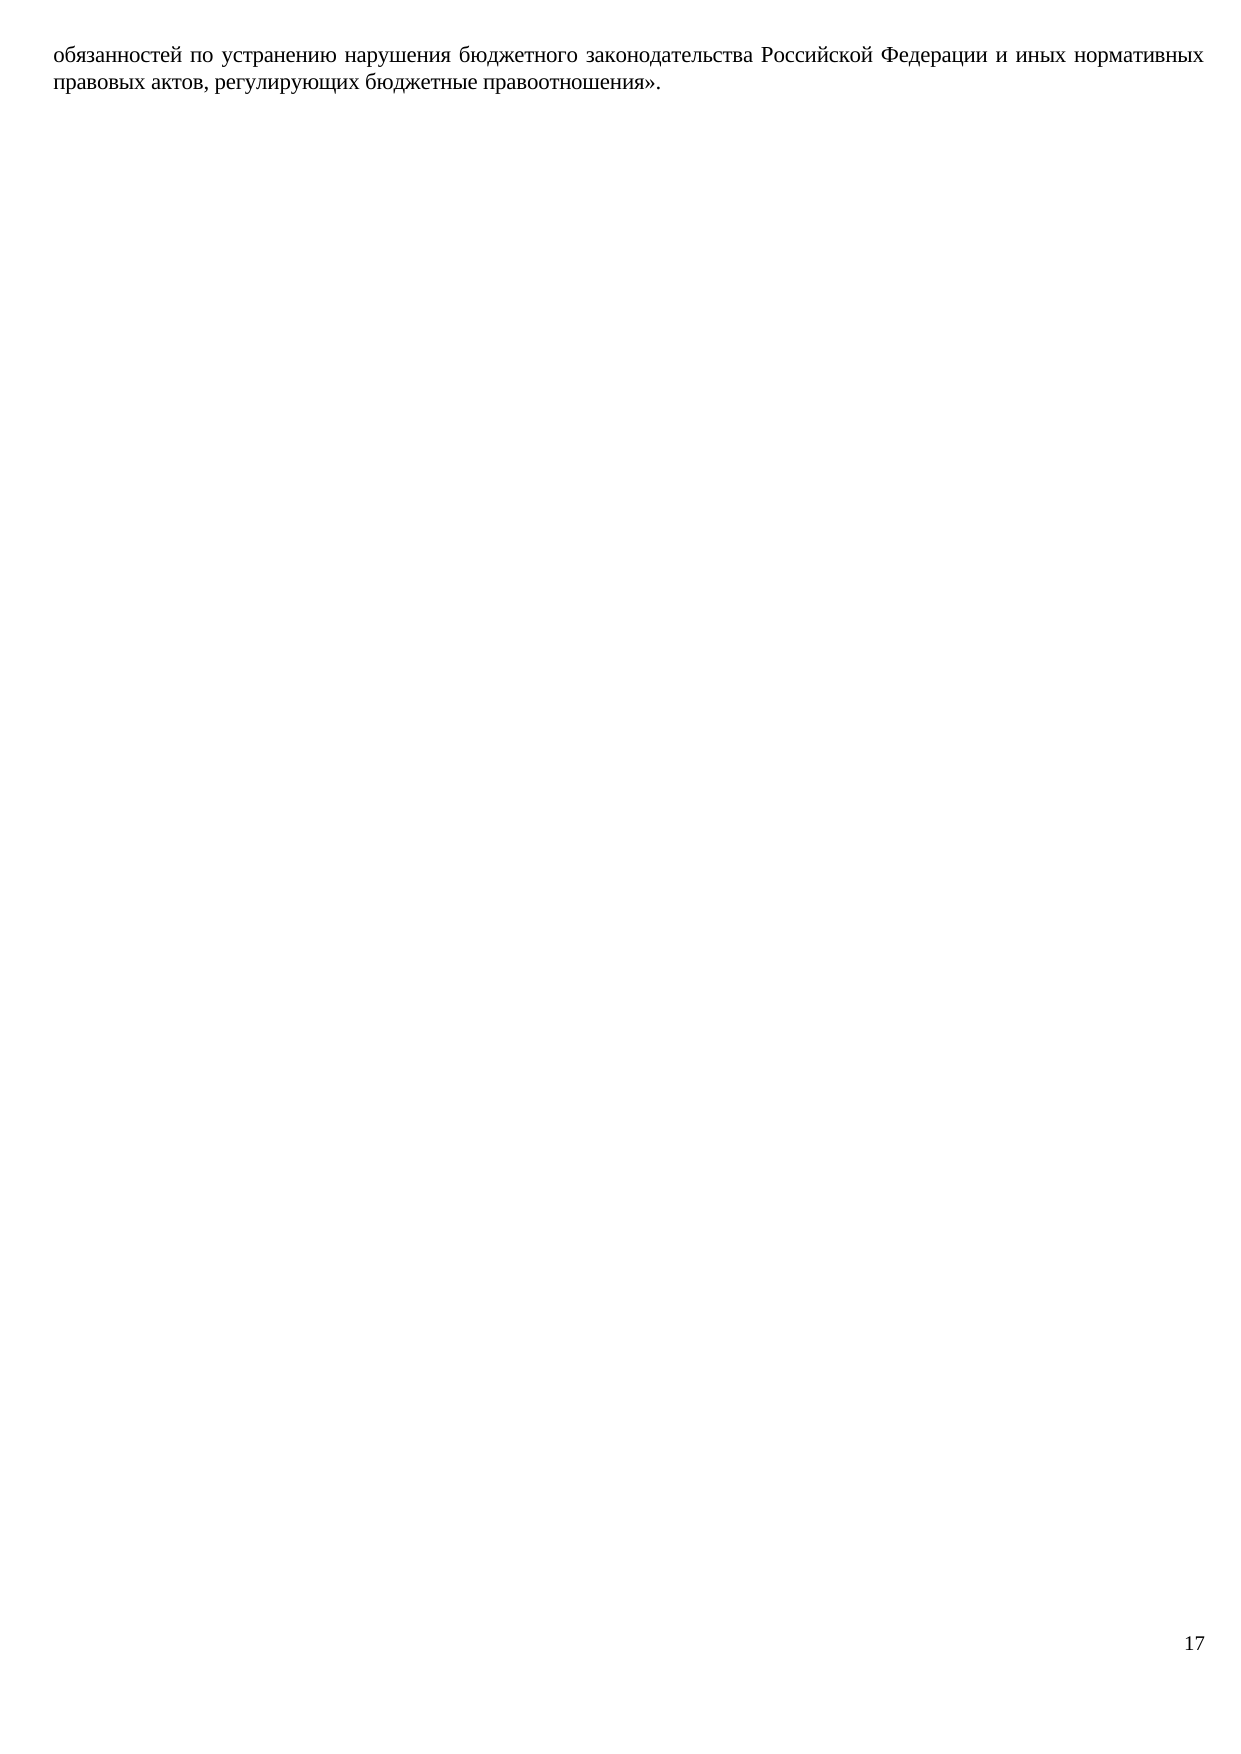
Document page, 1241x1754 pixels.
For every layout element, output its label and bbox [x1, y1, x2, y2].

text [53, 41, 1205, 94]
